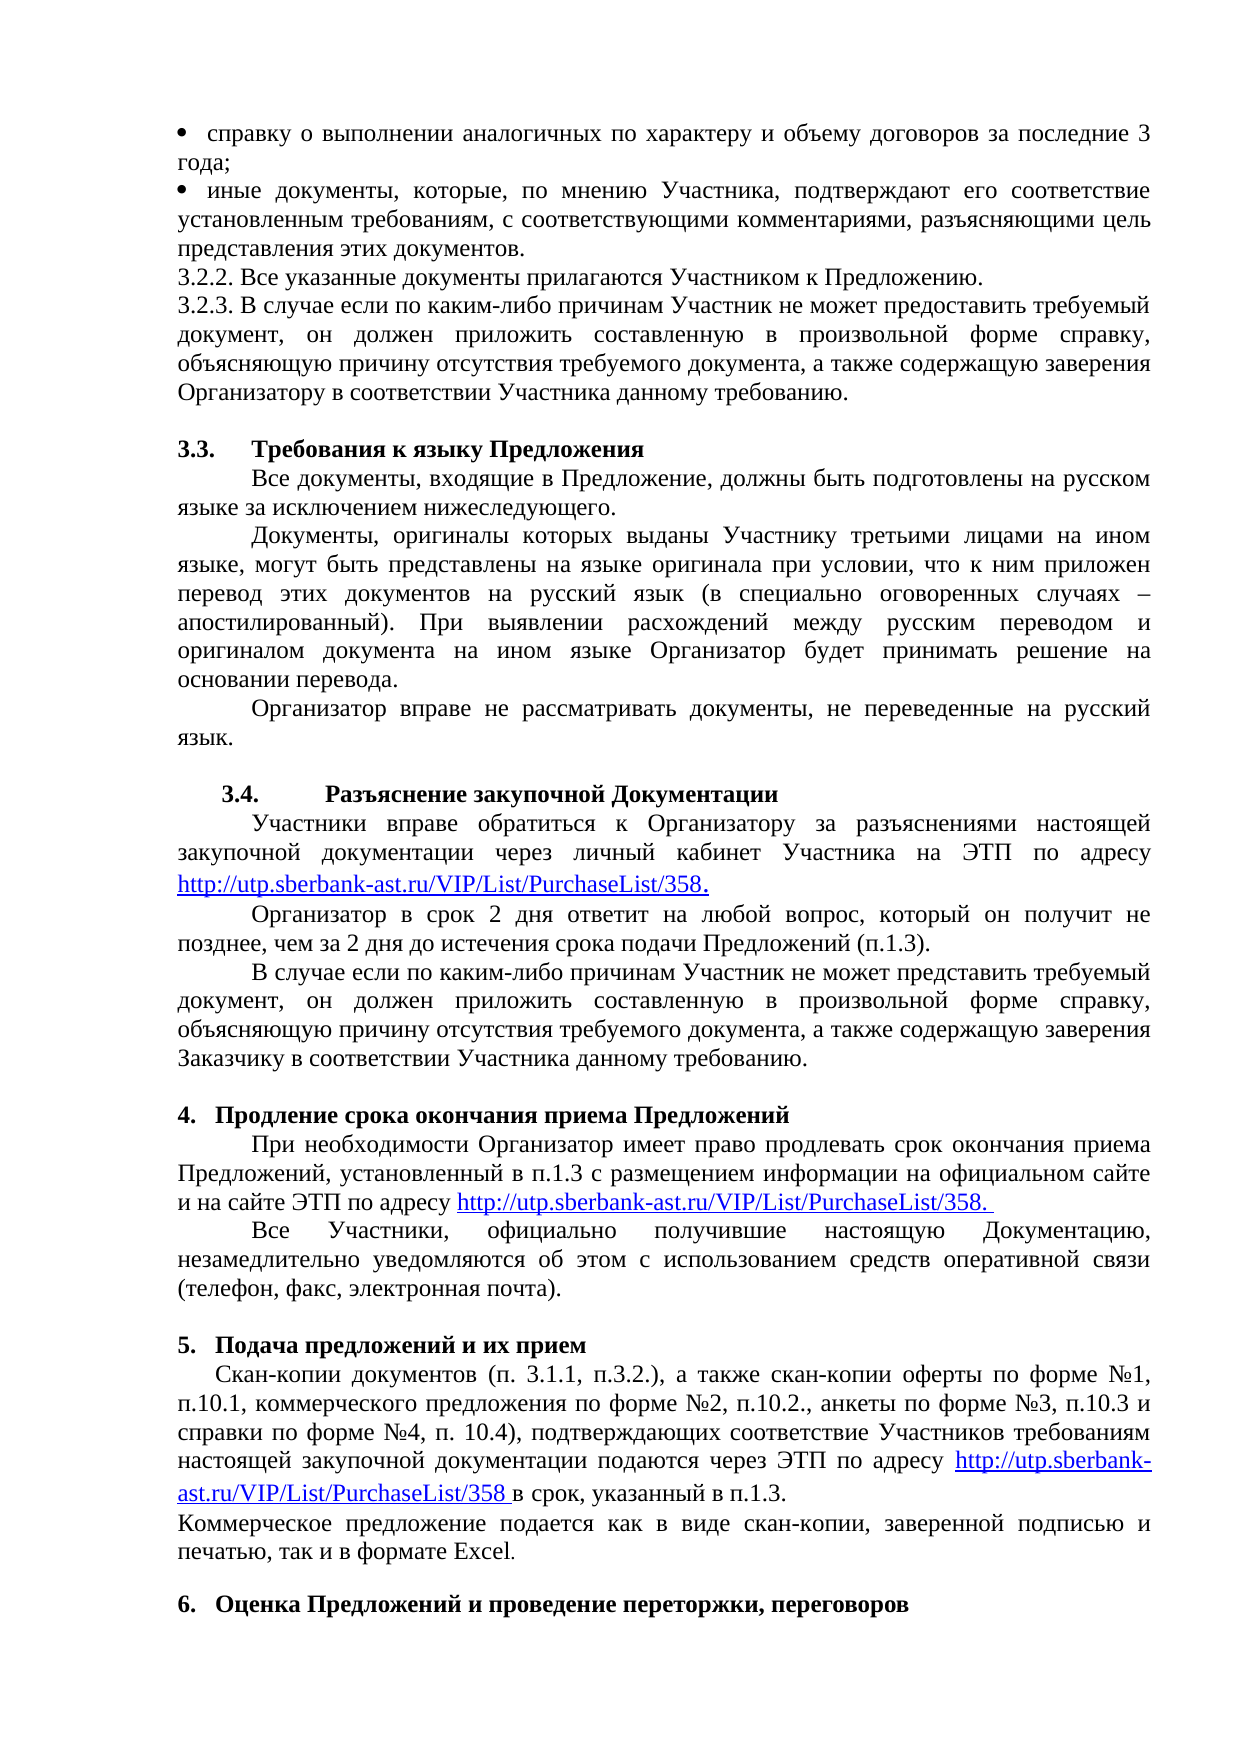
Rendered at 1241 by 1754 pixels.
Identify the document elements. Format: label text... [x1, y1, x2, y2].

list Разъяснение закупочной Документации [221, 779, 1152, 808]
list справку о выполнении аналогичных по характеру и объему договоров за последние 3 года; [177, 118, 1152, 176]
text Документы, оригиналы которых выданы Участнику третьими лицами на ином языке, могут быть представлены на языке оригинала при условии, что к ним приложен перевод этих документов на русский язык (в специально оговоренных случаях – апостилированный). При выявлении расхождений между русским переводом и оригиналом документа на ином языке Организатор будет принимать решение на основании перевода. [177, 521, 1152, 693]
list Требования к языку Предложения [177, 434, 1152, 463]
text 3.2.3. В случае если по каким-либо причинам Участник не может предоставить требуемый документ, он должен приложить составленную в произвольной форме справку, объясняющую причину отсутствия требуемого документа, а также содержащую заверения Организатору в соответствии Участника данному требованию. [177, 291, 1152, 406]
text При необходимости Организатор имеет право продлевать срок окончания приема Предложений, установленный в п.1.3 с размещением информации на официальном сайте и на сайте ЭТП по адресу http://utp.sberbank-ast.ru/VIP/List/PurchaseList/358. [177, 1129, 1152, 1215]
list иные документы, которые, по мнению Участника, подтверждают его соответствие установленным требованиям, с соответствующими комментариями, разъясняющими цель представления этих документов. [177, 176, 1152, 262]
text Организатор в срок 2 дня ответит на любой вопрос, который он получит не позднее, чем за 2 дня до истечения срока подачи Предложений (п.1.3). [177, 899, 1152, 957]
text Участники вправе обратиться к Организатору за разъяснениями настоящей закупочной документации через личный кабинет Участника на ЭТП по адресу http://utp.sberbank-ast.ru/VIP/List/PurchaseList/358. [177, 808, 1152, 899]
text Организатор вправе не рассматривать документы, не переведенные на русский язык. [177, 693, 1152, 751]
text В случае если по каким-либо причинам Участник не может представить требуемый документ, он должен приложить составленную в произвольной форме справку, объясняющую причину отсутствия требуемого документа, а также содержащую заверения Заказчику в соответствии Участника данному требованию. [177, 957, 1152, 1072]
text Скан-копии документов (п. 3.1.1, п.3.2.), а также скан-копии оферты по форме №1, п.10.1, коммерческого предложения по форме №2, п.10.2., анкеты по форме №3, п.10.3 и справки по форме №4, п. 10.4), подтверждающих соответствие Участников требованиям настоящей закупочной документации подаются через ЭТП по адресу http://utp.sberbank-ast.ru/VIP/List/PurchaseList/358 в срок, указанный в п.1.3. [177, 1359, 1152, 1508]
text Все Участники, официально получившие настоящую Документацию, незамедлительно уведомляются об этом с использованием средств оперативной связи (телефон, факс, электронная почта). [177, 1215, 1152, 1302]
text Все документы, входящие в Предложение, должны быть подготовлены на русском языке за исключением нижеследующего. [177, 463, 1152, 521]
list Продление срока окончания приема Предложений [177, 1100, 1152, 1129]
list Подача предложений и их прием [177, 1330, 1152, 1359]
list Оценка Предложений и проведение переторжки, переговоров [177, 1589, 1152, 1618]
text 3.2.2. Все указанные документы прилагаются Участником к Предложению. [177, 262, 1152, 291]
text Коммерческое предложение подается как в виде скан-копии, заверенной подписью и печатью, так и в формате Excel. [177, 1508, 1152, 1565]
